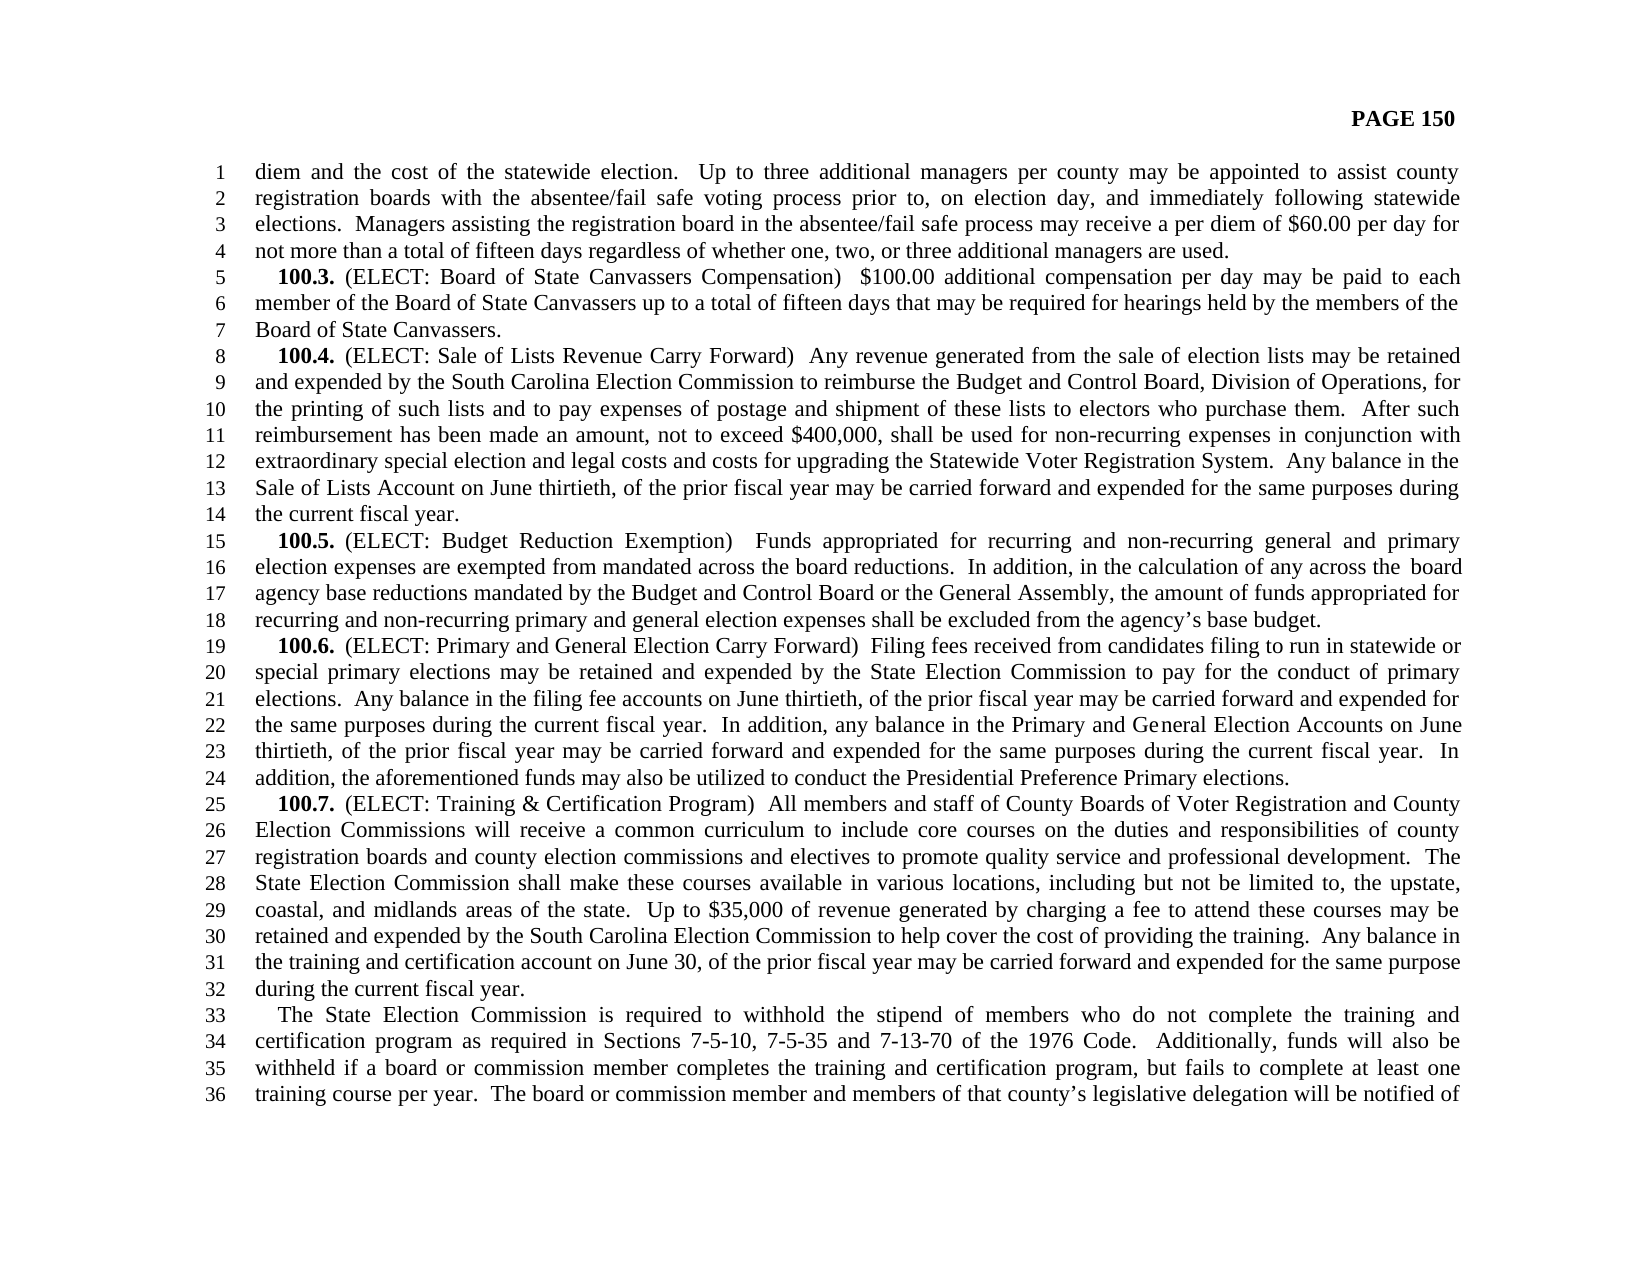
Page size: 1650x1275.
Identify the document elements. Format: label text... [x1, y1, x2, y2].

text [255, 158, 1462, 263]
text 100.6. (ELECT: Primary and General Election Carry Forward) Filing fees received from candidates filing to run in statewide or special primary elections may be retained and expended by the State Election Commission to pay for the conduct of primary elections. Any balance in the filing fee accounts on June thirtieth, of the prior fiscal year may be carried forward and expended for the same purposes during the current fiscal year. In addition, any balance in the Primary and General Election Accounts on June thirtieth, of the prior fiscal year may be carried forward and expended for the same purposes during the current fiscal year. In addition, the aforementioned funds may also be utilized to conduct the Presidential Preference Primary elections. [255, 632, 1462, 790]
text 100.3. (ELECT: Board of State Canvassers Compensation) $100.00 additional compensation per day may be paid to each member of the Board of State Canvassers up to a total of fifteen days that may be required for hearings held by the members of the Board of State Canvassers. [255, 263, 1462, 342]
text 100.4. (ELECT: Sale of Lists Revenue Carry Forward) Any revenue generated from the sale of election lists may be retained and expended by the South Carolina Election Commission to reimburse the Budget and Control Board, Division of Operations, for the printing of such lists and to pay expenses of postage and shipment of these lists to electors who purchase them. After such reimbursement has been made an amount, not to exceed $400,000, shall be used for non-recurring expenses in conjunction with extraordinary special election and legal costs and costs for upgrading the Statewide Voter Registration System. Any balance in the Sale of Lists Account on June thirtieth, of the prior fiscal year may be carried forward and expended for the same purposes during the current fiscal year. [255, 342, 1462, 527]
text 100.5. (ELECT: Budget Reduction Exemption) Funds appropriated for recurring and non-recurring general and primary election expenses are exempted from mandated across the board reductions. In addition, in the calculation of any across the board agency base reductions mandated by the Budget and Control Board or the General Assembly, the amount of funds appropriated for recurring and non-recurring primary and general election expenses shall be excluded from the agency’s base budget. [255, 527, 1462, 632]
text 100.7. (ELECT: Training & Certification Program) All members and staff of County Boards of Voter Registration and County Election Commissions will receive a common curriculum to include core courses on the duties and responsibilities of county registration boards and county election commissions and electives to promote quality service and professional development. The State Election Commission shall make these courses available in various locations, including but not be limited to, the upstate, coastal, and midlands areas of the state. Up to $35,000 of revenue generated by charging a fee to attend these courses may be retained and expended by the South Carolina Election Commission to help cover the cost of providing the training. Any balance in the training and certification account on June 30, of the prior fiscal year may be carried forward and expended for the same purpose during the current fiscal year. [255, 790, 1462, 1001]
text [255, 1001, 1462, 1106]
